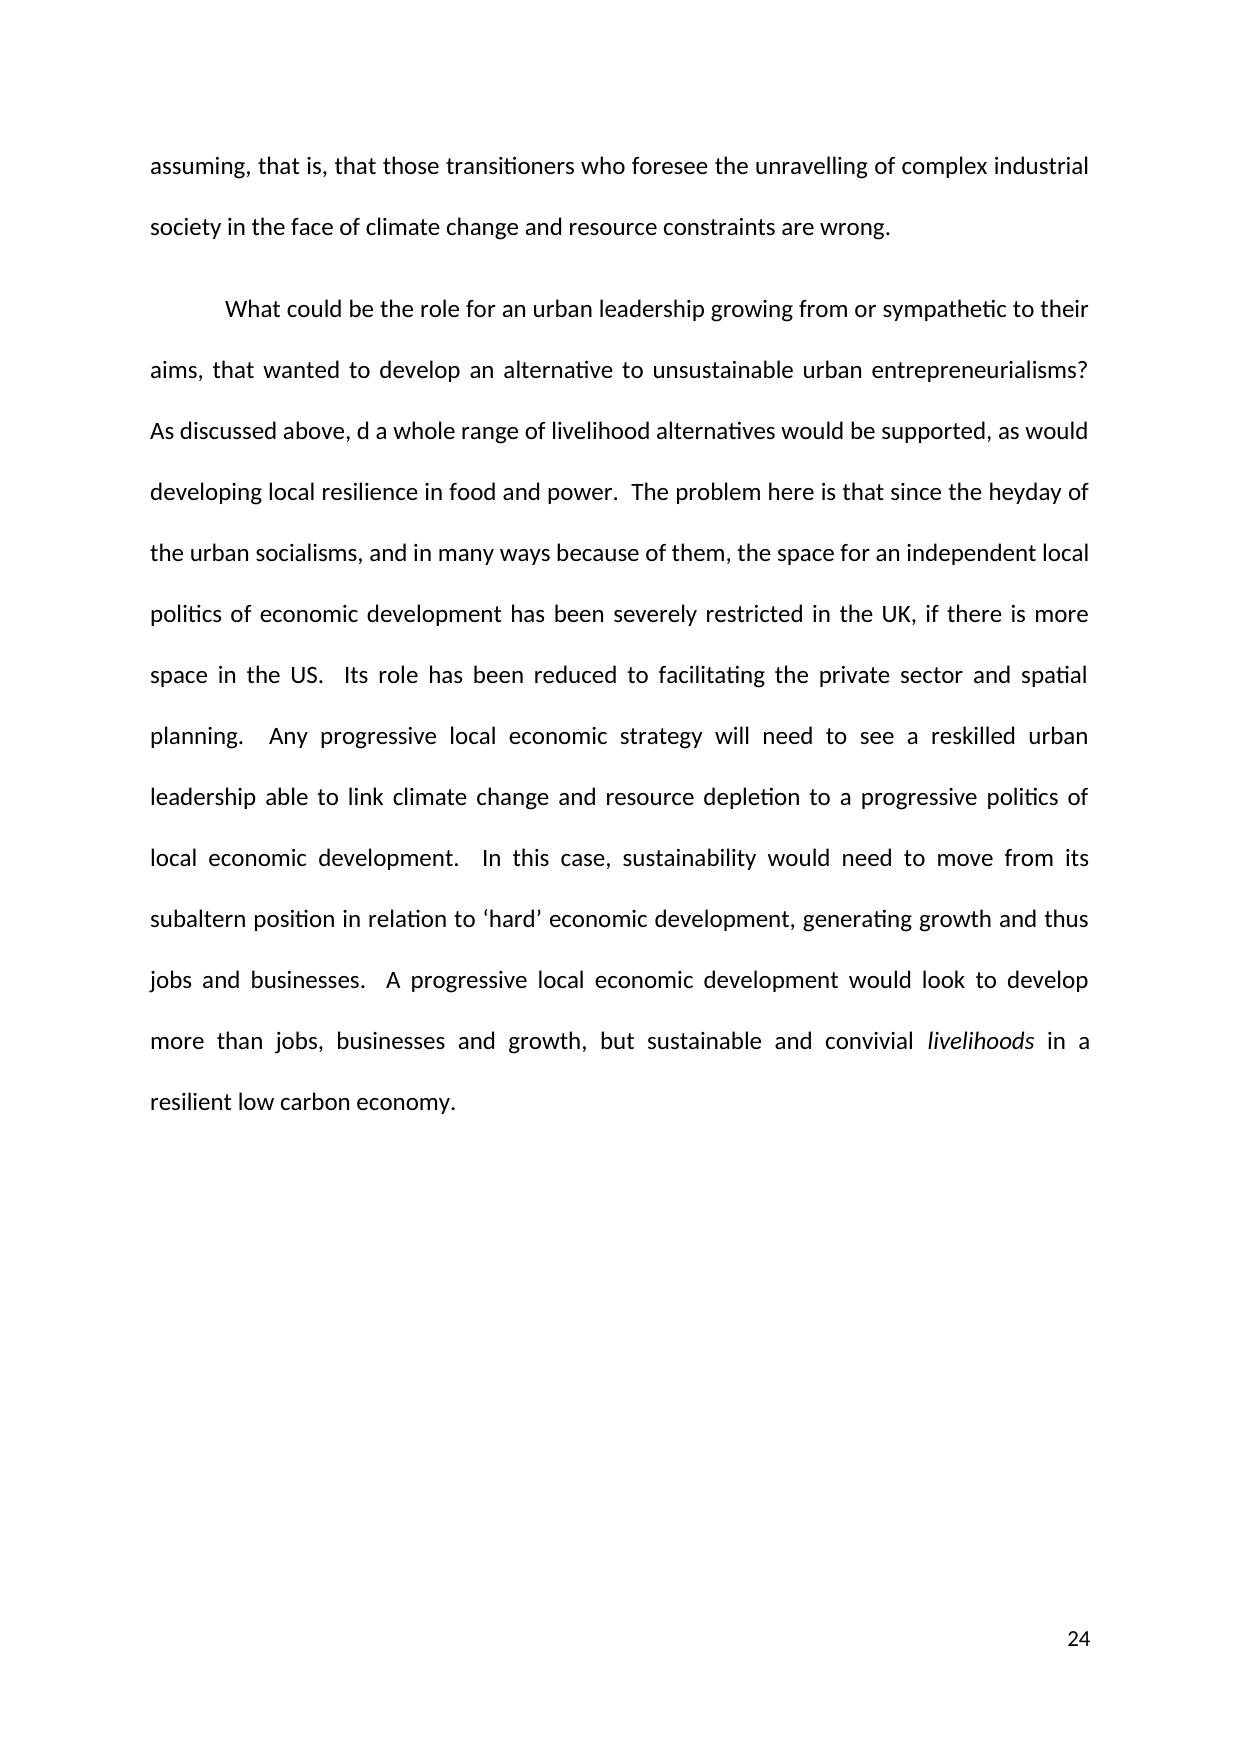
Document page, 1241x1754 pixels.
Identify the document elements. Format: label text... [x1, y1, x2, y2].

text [150, 150, 1090, 242]
text What could be the role for an urban leadership growing from or sympathetic to their aims, that wanted to develop an alternative to unsustainable urban entrepreneurialisms? As discussed above, d a whole range of livelihood alternatives would be supported, as would developing local resilience in food and power. The problem here is that since the heyday of the urban socialisms, and in many ways because of them, the space for an independent local politics of economic development has been severely restricted in the UK, if there is more space in the US. Its role has been reduced to facilitating the private sector and spatial planning. Any progressive local economic strategy will need to see a reskilled urban leadership able to link climate change and resource depletion to a progressive politics of local economic development. In this case, sustainability would need to move from its subaltern position in relation to ‘hard’ economic development, generating growth and thus jobs and businesses. A progressive local economic development would look to develop more than jobs, businesses and growth, but sustainable and convivial livelihoods in a resilient low carbon economy. [150, 293, 1090, 1117]
